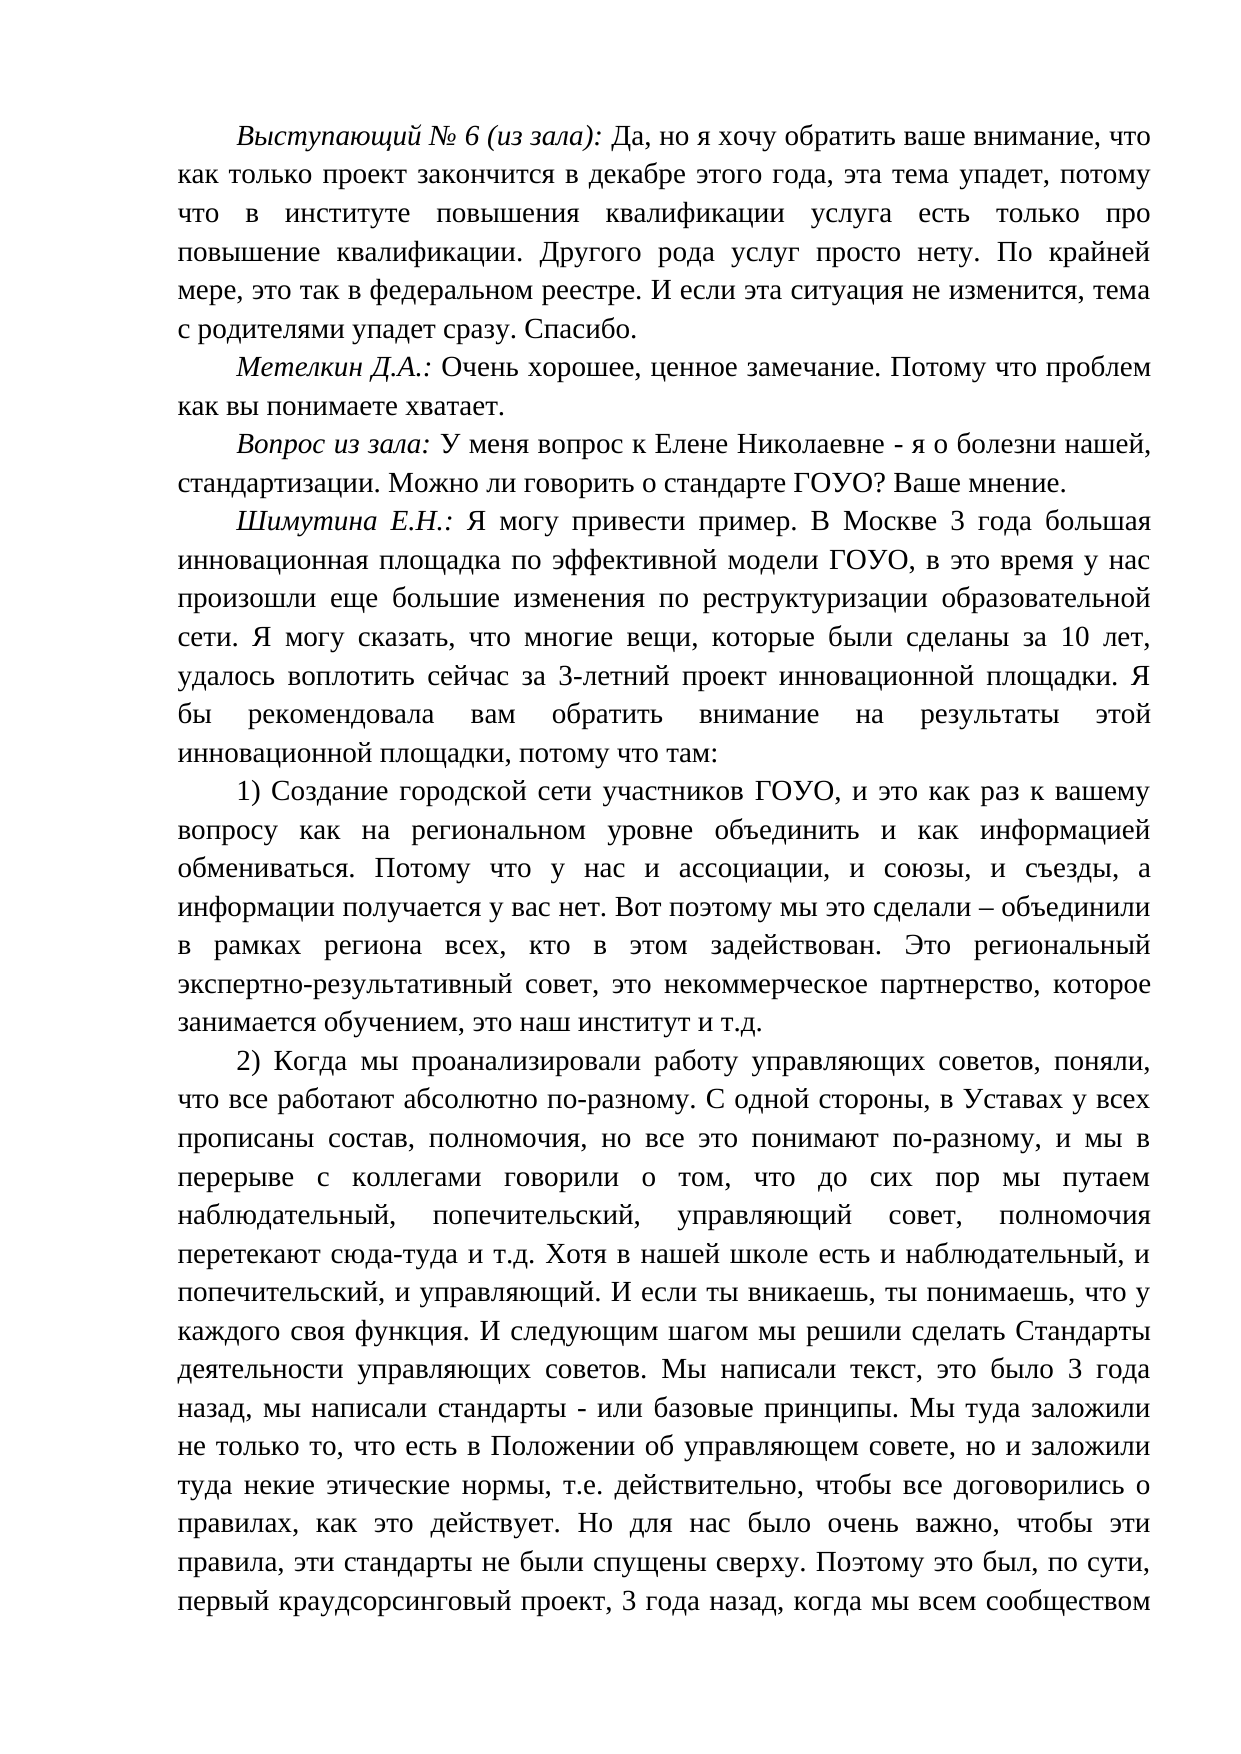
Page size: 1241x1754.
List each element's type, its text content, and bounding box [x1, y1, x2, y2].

text Шимутина Е.Н.: Я могу привести пример. В Москве 3 года большая инновационная площадка по эффективной модели ГОУО, в это время у нас произошли еще большие изменения по реструктуризации образовательной сети. Я могу сказать, что многие вещи, которые были сделаны за 10 лет, удалось воплотить сейчас за 3-летний проект инновационной площадки. Я бы рекомендовала вам обратить внимание на результаты этой инновационной площадки, потому что там: [177, 503, 1152, 768]
text 1) Создание городской сети участников ГОУО, и это как раз к вашему вопросу как на региональном уровне объединить и как информацией обмениваться. Потому что у нас и ассоциации, и союзы, и съезды, а информации получается у вас нет. Вот поэтому мы это сделали – объединили в рамках региона всех, кто в этом задействован. Это региональный экспертно-результативный совет, это некоммерческое партнерство, которое занимается обучением, это наш институт и т.д. [177, 773, 1152, 1038]
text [177, 1043, 1152, 1616]
text Метелкин Д.А.: Очень хорошее, ценное замечание. Потому что проблем как вы понимаете хватает. [177, 349, 1152, 421]
text Вопрос из зала: У меня вопрос к Елене Николаевне - я о болезни нашей, стандартизации. Можно ли говорить о стандарте ГОУО? Ваше мнение. [177, 426, 1152, 498]
text Выступающий № 6 (из зала): Да, но я хочу обратить ваше внимание, что как только проект закончится в декабре этого года, эта тема упадет, потому что в институте повышения квалификации услуга есть только про повышение квалификации. Другого рода услуг просто нету. По крайней мере, это так в федеральном реестре. И если эта ситуация не изменится, тема с родителями упадет сразу. Спасибо. [177, 118, 1152, 344]
